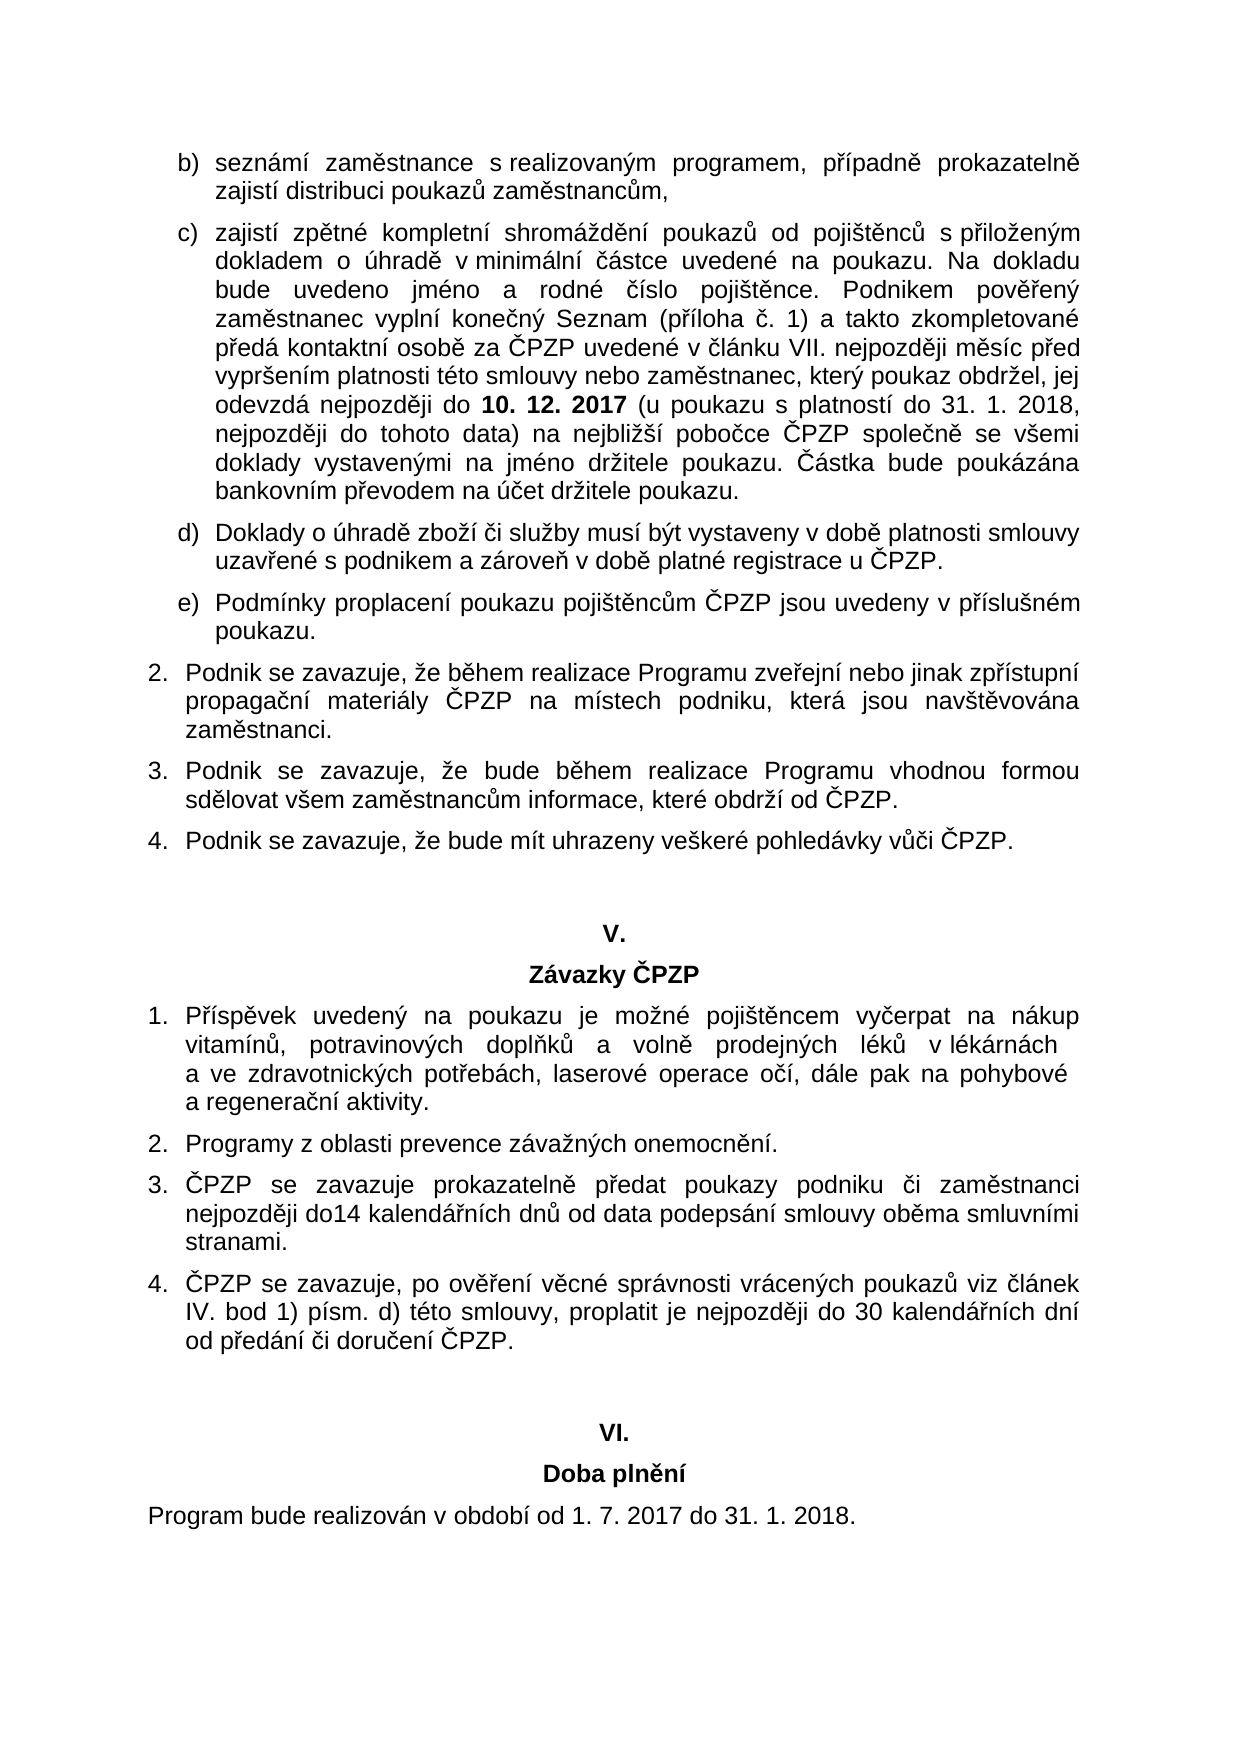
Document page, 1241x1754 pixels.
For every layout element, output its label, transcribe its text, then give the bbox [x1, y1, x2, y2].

text Podnik se zavazuje, že bude během realizace Programu vhodnou formou sdělovat všem zaměstnancům informace, které obdrží od ČPZP. [148, 756, 1081, 814]
list Příspěvek uvedený na poukazu je možné pojištěncem vyčerpat na nákup vitamínů, potravinových doplňků a volně prodejných léků v lékárnách a ve zdravotnických potřebách, laserové operace očí, dále pak na pohybové a regenerační aktivity. [148, 1001, 1081, 1116]
text seznámí zaměstnance s realizovaným programem, případně prokazatelně zajistí distribuci poukazů zaměstnancům, [177, 148, 1081, 205]
text V. [148, 918, 1081, 947]
text zajistí zpětné kompletní shromáždění poukazů od pojištěnců s přiloženým dokladem o úhradě v minimální částce uvedené na poukazu. Na dokladu bude uvedeno jméno a rodné číslo pojištěnce. Podnikem pověřený zaměstnanec vyplní konečný Seznam (příloha č. 1) a takto zkompletované předá kontaktní osobě za ČPZP uvedené v článku VII. nejpozději měsíc před vypršením platnosti této smlouvy nebo zaměstnanec, který poukaz obdržel, jej odevzdá nejpozději do 10. 12. 2017 (u poukazu s platností do 31. 1. 2018, nejpozději do tohoto data) na nejbližší pobočce ČPZP společně se všemi doklady vystavenými na jméno držitele poukazu. Částka bude poukázána bankovním převodem na účet držitele poukazu. [177, 218, 1081, 505]
text Podnik se zavazuje, že bude mít uhrazeny veškeré pohledávky vůči ČPZP. [148, 826, 1081, 855]
text Podmínky proplacení poukazu pojištěncům ČPZP jsou uvedeny v příslušném poukazu. [177, 588, 1081, 645]
text Programy z oblasti prevence závažných onemocnění. [148, 1128, 1081, 1157]
text Doba plnění [148, 1459, 1081, 1488]
text Doklady o úhradě zboží či služby musí být vystaveny v době platnosti smlouvy uzavřené s podnikem a zároveň v době platné registrace u ČPZP. [177, 518, 1081, 575]
text Závazky ČPZP [148, 960, 1081, 988]
text Podnik se zavazuje, že během realizace Programu zveřejní nebo jinak zpřístupní propagační materiály ČPZP na místech podniku, která jsou navštěvována zaměstnanci. [148, 658, 1081, 744]
text ČPZP se zavazuje, po ověření věcné správnosti vrácených poukazů viz článek IV. bod 1) písm. d) této smlouvy, proplatit je nejpozději do 30 kalendářních dní od předání či doručení ČPZP. [148, 1268, 1081, 1355]
text Program bude realizován v období od 1. 7. 2017 do 31. 1. 2018. [148, 1501, 1081, 1529]
text ČPZP se zavazuje prokazatelně předat poukazy podniku či zaměstnanci nejpozději do14 kalendářních dnů od data podepsání smlouvy oběma smluvními stranami. [148, 1170, 1081, 1256]
text VI. [148, 1418, 1081, 1447]
